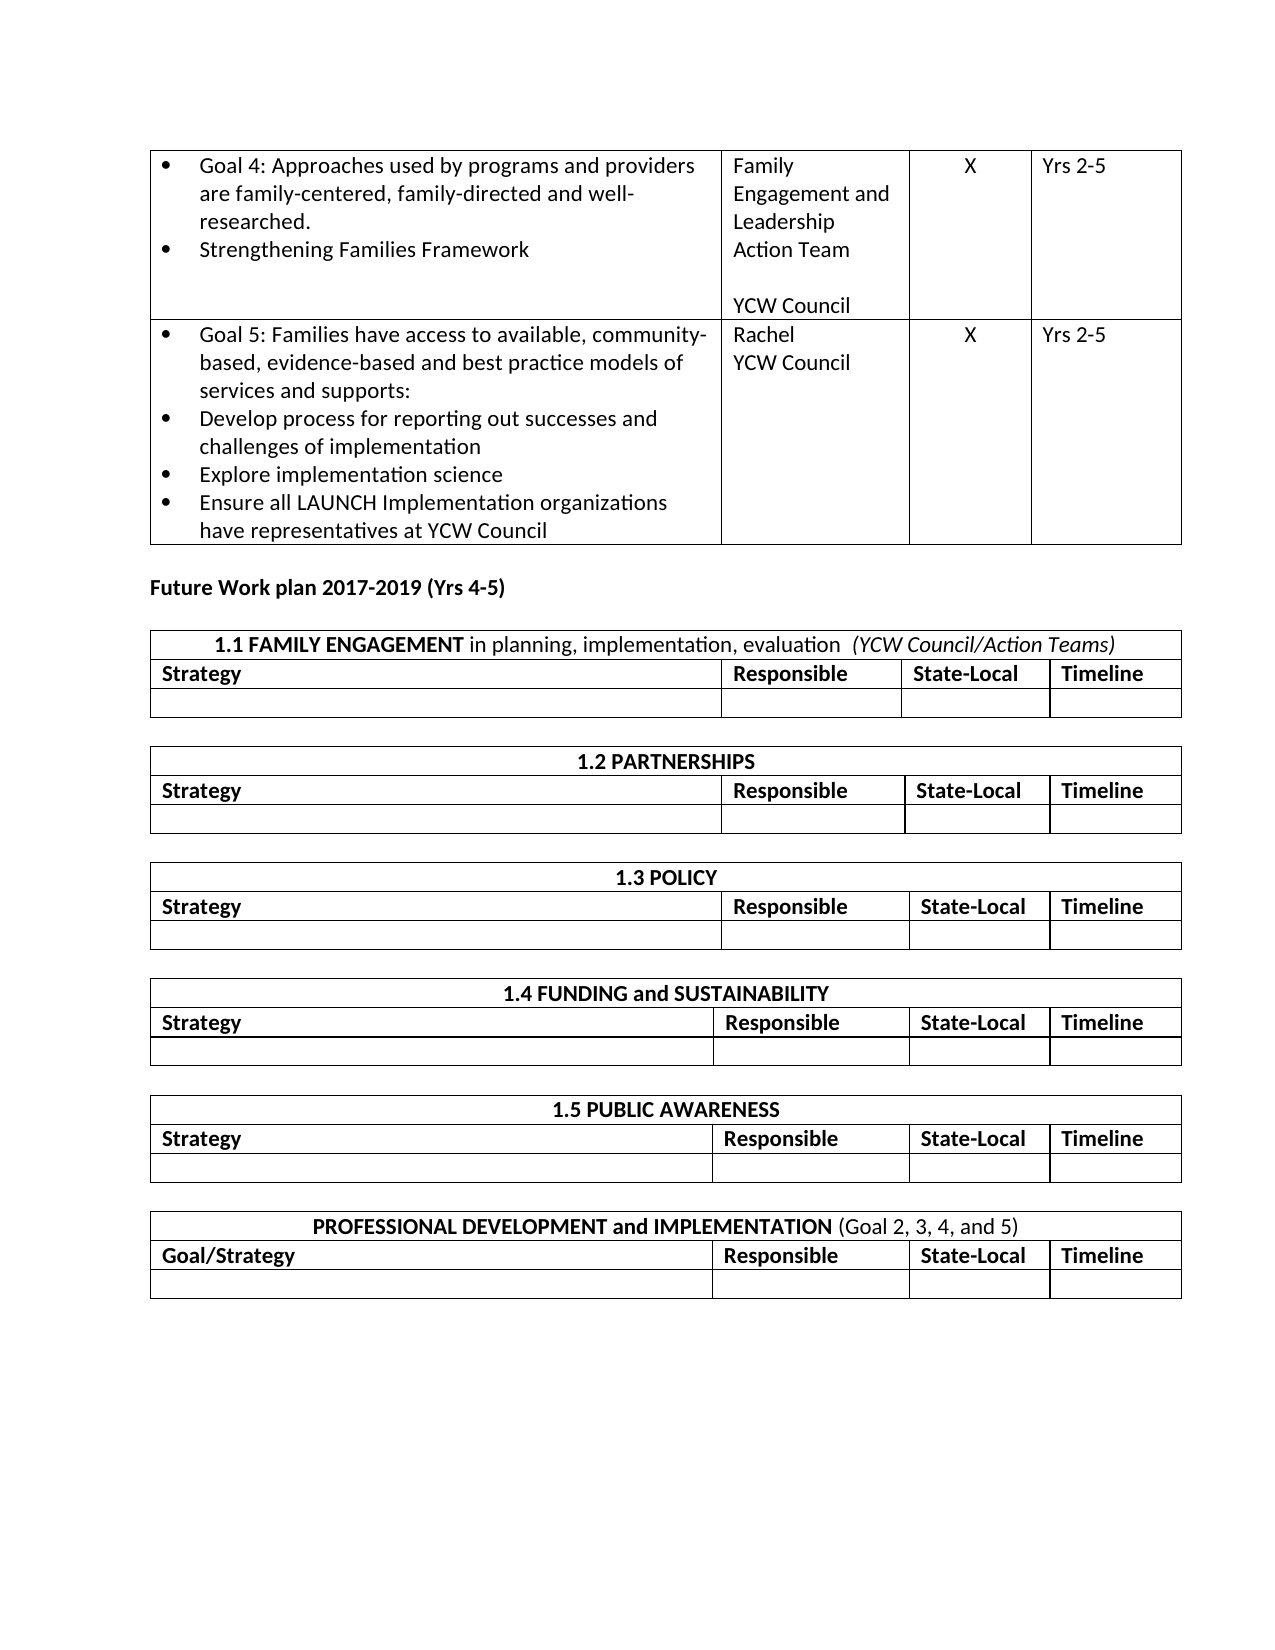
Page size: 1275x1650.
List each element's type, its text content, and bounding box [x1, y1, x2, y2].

table_cell Goal 4: Approaches used by programs and providers are family-centered, family-directed and well-researched. Strengthening Families Framework [151, 151, 721, 319]
table_cell Goal/Strategy [151, 1241, 712, 1269]
table_cell [151, 921, 721, 949]
table_cell Responsible [713, 1241, 909, 1269]
table_cell Responsible [722, 776, 904, 804]
table_cell State-Local [910, 1125, 1049, 1153]
table_cell [906, 805, 1049, 833]
table_cell [714, 1038, 909, 1065]
table_cell [1051, 1038, 1181, 1065]
table_cell [902, 689, 1049, 717]
table_cell Responsible [722, 660, 901, 688]
table_cell [151, 1038, 713, 1065]
table_cell Timeline [1051, 776, 1181, 804]
table_cell [910, 921, 1049, 949]
table_header 1.5 PUBLIC AWARENESS [151, 1096, 1181, 1123]
table_cell [722, 805, 904, 833]
table_cell Timeline [1051, 892, 1181, 920]
table_cell Timeline [1051, 1008, 1181, 1036]
table_header 1.3 POLICY [151, 863, 1181, 891]
table_cell State-Local [910, 1241, 1049, 1269]
text Future Work plan 2017-2019 (Yrs 4-5) [150, 573, 1125, 601]
table_cell X [910, 320, 1031, 544]
table_cell Timeline [1051, 1125, 1181, 1153]
table_cell Yrs 2-5 [1032, 151, 1181, 319]
table_cell State-Local [902, 660, 1049, 688]
table_cell X [910, 151, 1031, 319]
table_cell [1051, 805, 1181, 833]
table_cell State-Local [910, 892, 1049, 920]
table_header 1.2 PARTNERSHIPS [151, 747, 1181, 775]
table_cell [1051, 689, 1181, 717]
table_cell [151, 1154, 712, 1182]
table_cell [151, 805, 721, 833]
table_cell Family Engagement and Leadership Action Team YCW Council [722, 151, 909, 319]
table_cell Strategy [151, 776, 721, 804]
table_cell [910, 1154, 1049, 1182]
table_cell Rachel YCW Council [722, 320, 909, 544]
table_cell Strategy [151, 660, 721, 688]
table_cell Strategy [151, 1008, 713, 1036]
table_cell [1051, 921, 1181, 949]
table_cell [1051, 1154, 1181, 1182]
table_cell [910, 1038, 1049, 1065]
table_cell Responsible [714, 1008, 909, 1036]
table_cell Yrs 2-5 [1032, 320, 1181, 544]
table_cell Goal 5: Families have access to available, community-based, evidence-based and best practice models of services and supports: Develop process for reporting out successes and challenges of implementation Explore implementation science Ensure all LAUNCH Implementation organizations have representatives at YCW Council [151, 320, 721, 544]
table_cell Timeline [1051, 1241, 1181, 1269]
table_cell [713, 1270, 909, 1298]
table_cell Responsible [722, 892, 909, 920]
table_header PROFESSIONAL DEVELOPMENT and IMPLEMENTATION (Goal 2, 3, 4, and 5) [151, 1212, 1181, 1240]
table_cell Timeline [1051, 660, 1181, 688]
table_header 1.4 FUNDING and SUSTAINABILITY [151, 979, 1181, 1007]
table_header 1.1 FAMILY ENGAGEMENT in planning, implementation, evaluation (YCW Council/Action Teams) [151, 631, 1181, 658]
table_cell [910, 1270, 1049, 1298]
table_cell [151, 1270, 712, 1298]
table_cell [1051, 1270, 1181, 1298]
table_cell Strategy [151, 1125, 712, 1153]
table_cell Responsible [713, 1125, 909, 1153]
table_cell Strategy [151, 892, 721, 920]
table_cell State-Local [906, 776, 1049, 804]
table_cell State-Local [910, 1008, 1049, 1036]
table_cell [713, 1154, 909, 1182]
table_cell [722, 921, 909, 949]
table_cell [151, 689, 721, 717]
table_cell [722, 689, 901, 717]
